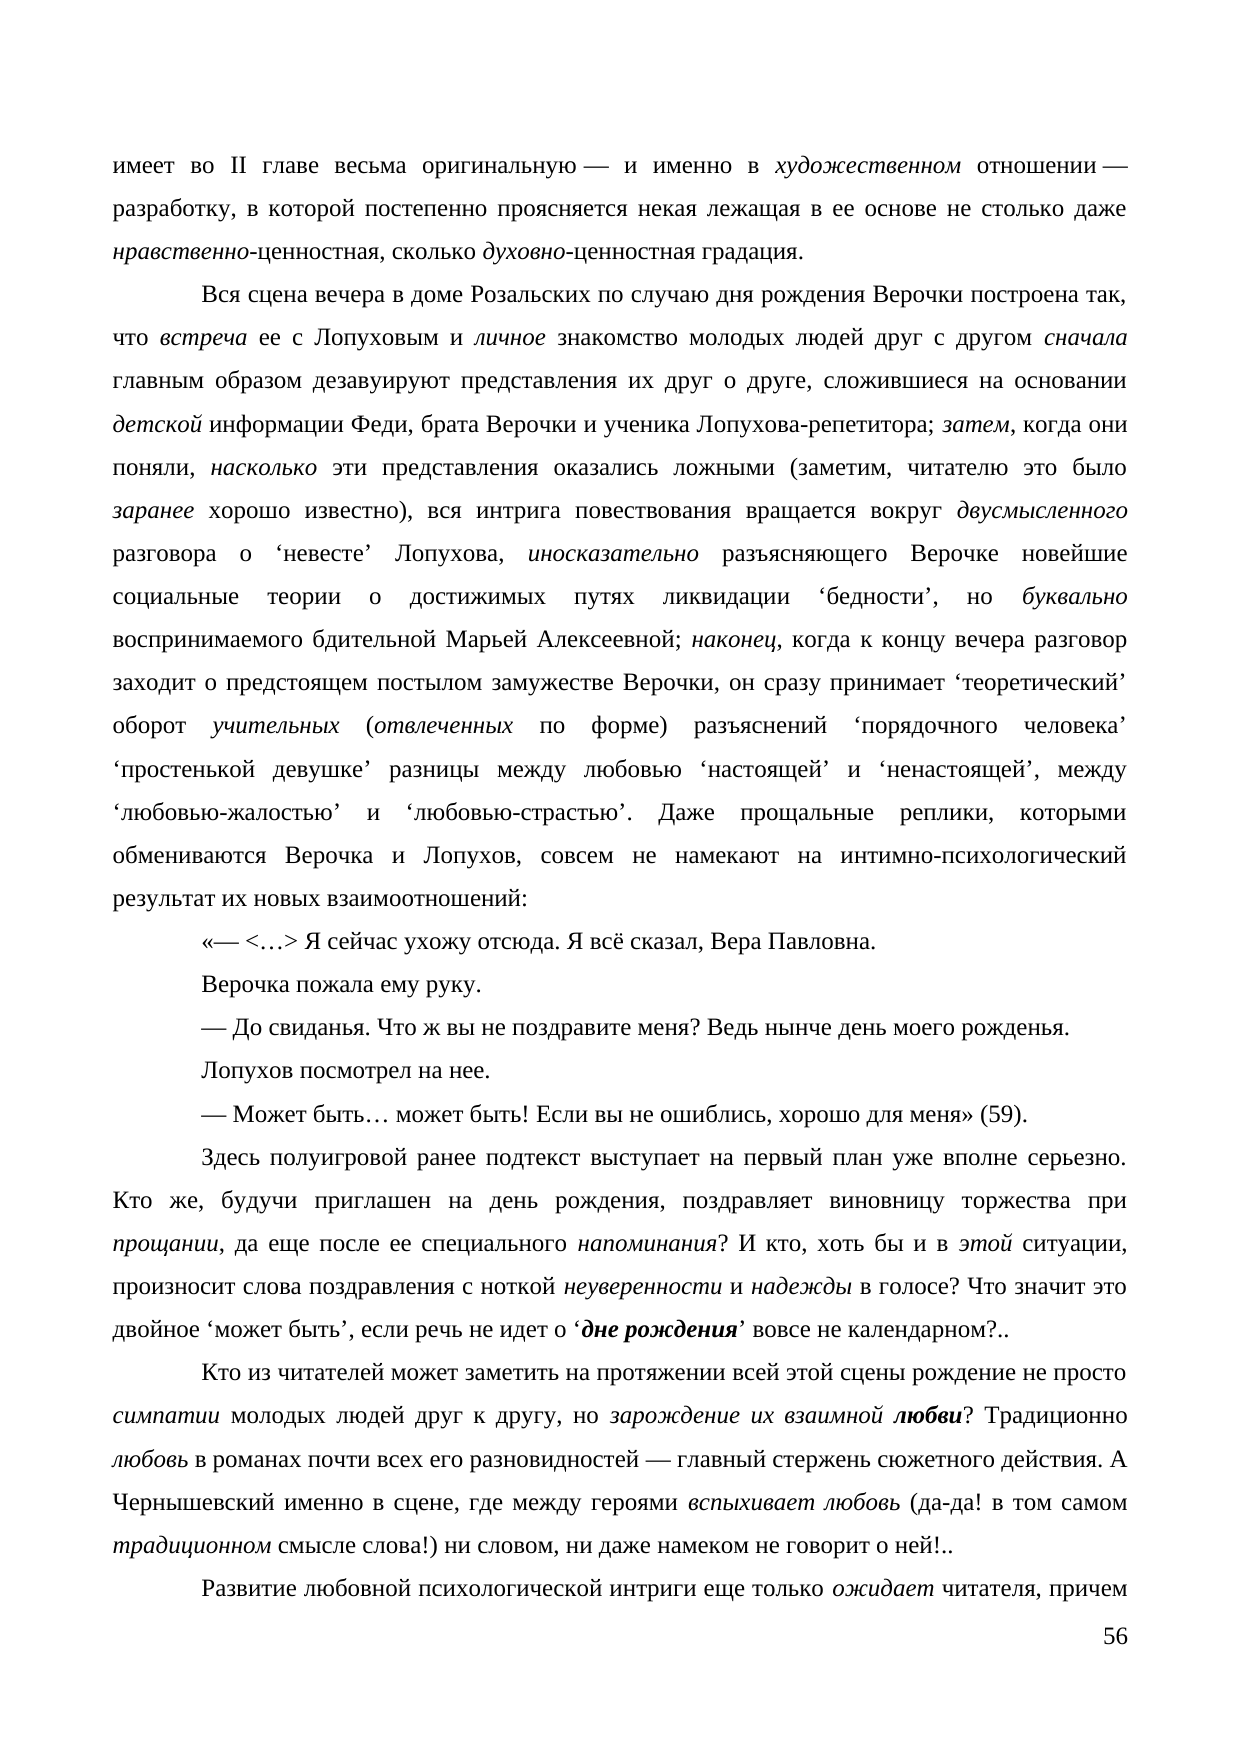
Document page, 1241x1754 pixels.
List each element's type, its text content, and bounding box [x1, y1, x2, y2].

text Вся сцена вечера в доме Розальских по случаю дня рождения Верочки построена так, что встреча ее с Лопуховым и личное знакомство молодых людей друг с другом сначала главным образом дезавуируют представления их друг о друге, сложившиеся на основании детской информации Феди, брата Верочки и ученика Лопухова-репетитора; затем, когда они поняли, насколько эти представления оказались ложными (заметим, читателю это было заранее хорошо известно), вся интрига повествования вращается вокруг двусмысленного разговора о ‘невесте’ Лопухова, иносказательно разъясняющего Верочке новейшие социальные теории о достижимых путях ликвидации ‘бедности’, но буквально воспринимаемого бдительной Марьей Алексеевной; наконец, когда к концу вечера разговор заходит о предстоящем постылом замужестве Верочки, он сразу принимает ‘теоретический’ оборот учительных (отвлеченных по форме) разъяснений ‘порядочного человека’ ‘простенькой девушке’ разницы между любовью ‘настоящей’ и ‘ненастоящей’, между ‘любовью-жалостью’ и ‘любовью-страстью’. Даже прощальные реплики, которыми обмениваются Верочка и Лопухов, совсем не намекают на интимно-психологический результат их новых взаимоотношений: [112, 279, 1128, 912]
text Верочка пожала ему руку. [112, 969, 1128, 998]
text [112, 150, 1128, 265]
text — Может быть… может быть! Если вы не ошиблись, хорошо для меня» (59). [112, 1099, 1128, 1127]
text Кто из читателей может заметить на протяжении всей этой сцены рождение не просто симпатии молодых людей друг к другу, но зарождение их взаимной любви? Традиционно любовь в романах почти всех его разновидностей — главный стержень сюжетного действия. А Чернышевский именно в сцене, где между героями вспыхивает любовь (да-да! в том самом традиционном смысле слова!) ни словом, ни даже намеком не говорит о ней!.. [112, 1357, 1128, 1559]
text Лопухов посмотрел на нее. [112, 1056, 1128, 1084]
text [112, 1573, 1128, 1602]
text «— <…> Я сейчас ухожу отсюда. Я всё сказал, Вера Павловна. [112, 926, 1128, 955]
text Здесь полуигровой ранее подтекст выступает на первый план уже вполне серьезно. Кто же, будучи приглашен на день рождения, поздравляет виновницу торжества при прощании, да еще после ее специального напоминания? И кто, хоть бы и в этой ситуации, произносит слова поздравления с ноткой неуверенности и надежды в голосе? Что значит это двойное ‘может быть’, если речь не идет о ‘дне рождения’ вовсе не календарном?.. [112, 1142, 1128, 1343]
text — До свиданья. Что ж вы не поздравите меня? Ведь нынче день моего рожденья. [112, 1012, 1128, 1041]
